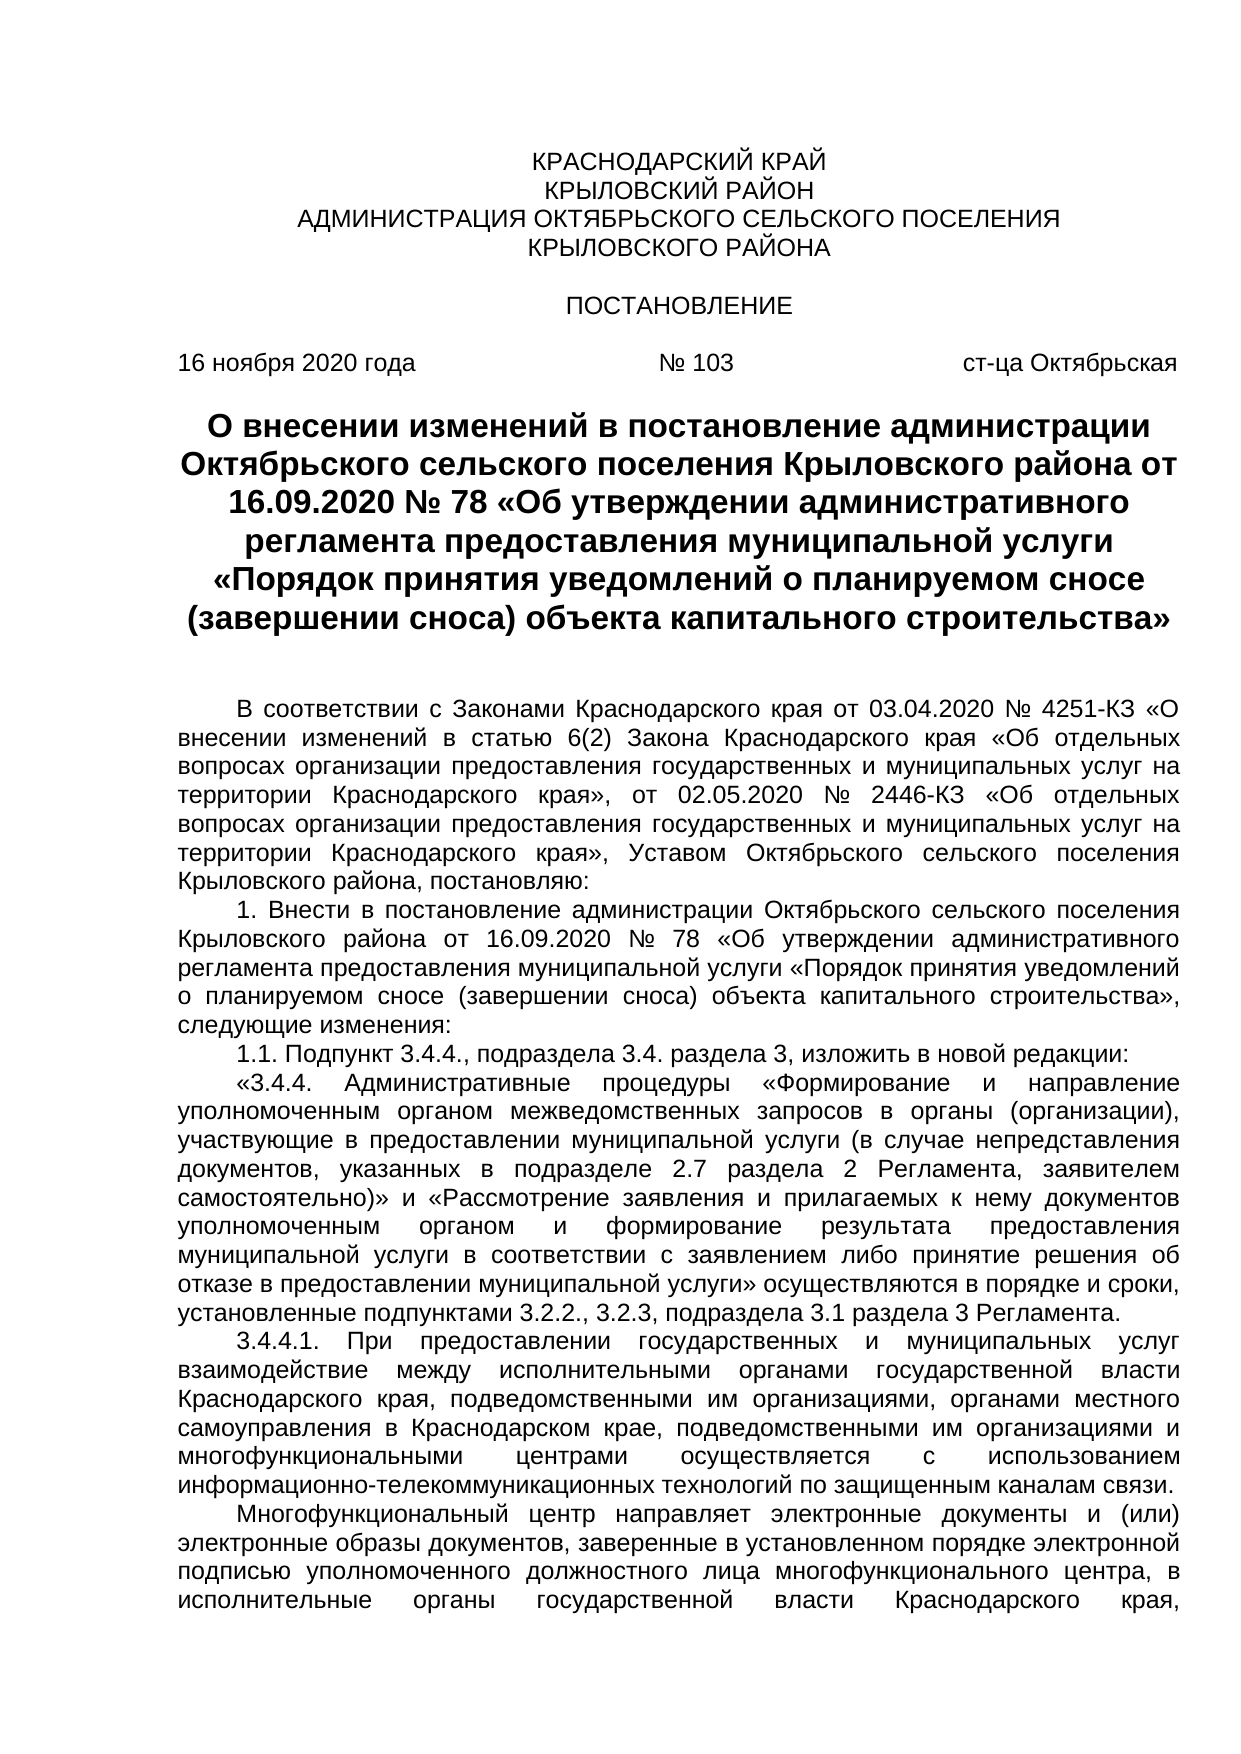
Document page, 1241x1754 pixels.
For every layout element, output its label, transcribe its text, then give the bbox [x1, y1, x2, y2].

text ПОСТАНОВЛЕНИЕ [177, 291, 1181, 319]
text О внесении изменений в постановление администрации Октябрьского сельского поселения Крыловского района от 16.09.2020 № 78 «Об утверждении административного регламента предоставления муниципальной услуги «Порядок принятия уведомлений о планируемом сносе (завершении сноса) объекта капитального строительства» [177, 406, 1181, 636]
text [177, 1499, 1181, 1614]
text 1. Внести в постановление администрации Октябрьского сельского поселения Крыловского района от 16.09.2020 № 78 «Об утверждении административного регламента предоставления муниципальной услуги «Порядок принятия уведомлений о планируемом сносе (завершении сноса) объекта капитального строительства», следующие изменения: [177, 895, 1181, 1039]
text АДМИНИСТРАЦИЯ ОКТЯБРЬСКОГО СЕЛЬСКОГО ПОСЕЛЕНИЯ [177, 204, 1181, 233]
text КРЫЛОВСКИЙ РАЙОН [177, 176, 1181, 204]
text 3.4.4.1. При предоставлении государственных и муниципальных услуг взаимодействие между исполнительными органами государственной власти Краснодарского края, подведомственными им организациями, органами местного самоуправления в Краснодарском крае, подведомственными им организациями и многофункциональными центрами осуществляется с использованием информационно-телекоммуникационных технологий по защищенным каналам связи. [177, 1326, 1181, 1499]
text КРАСНОДАРСКИЙ КРАЙ [177, 147, 1181, 176]
text 16 ноября 2020 года № 103 ст-ца Октябрьская [177, 348, 1181, 377]
text КРЫЛОВСКОГО РАЙОНА [177, 233, 1181, 262]
text 1.1. Подпункт 3.4.4., подраздела 3.4. раздела 3, изложить в новой редакции: [177, 1039, 1181, 1067]
text «3.4.4. Административные процедуры «Формирование и направление уполномоченным органом межведомственных запросов в органы (организации), участвующие в предоставлении муниципальной услуги (в случае непредставления документов, указанных в подразделе 2.7 раздела 2 Регламента, заявителем самостоятельно)» и «Рассмотрение заявления и прилагаемых к нему документов уполномоченным органом и формирование результата предоставления муниципальной услуги в соответствии с заявлением либо принятие решения об отказе в предоставлении муниципальной услуги» осуществляются в порядке и сроки, установленные подпунктами 3.2.2., 3.2.3, подраздела 3.1 раздела 3 Регламента. [177, 1067, 1181, 1326]
text В соответствии с Законами Краснодарского края от 03.04.2020 № 4251-КЗ «О внесении изменений в статью 6(2) Закона Краснодарского края «Об отдельных вопросах организации предоставления государственных и муниципальных услуг на территории Краснодарского края», от 02.05.2020 № 2446-КЗ «Об отдельных вопросах организации предоставления государственных и муниципальных услуг на территории Краснодарского края», Уставом Октябрьского сельского поселения Крыловского района, постановляю: [177, 694, 1181, 895]
